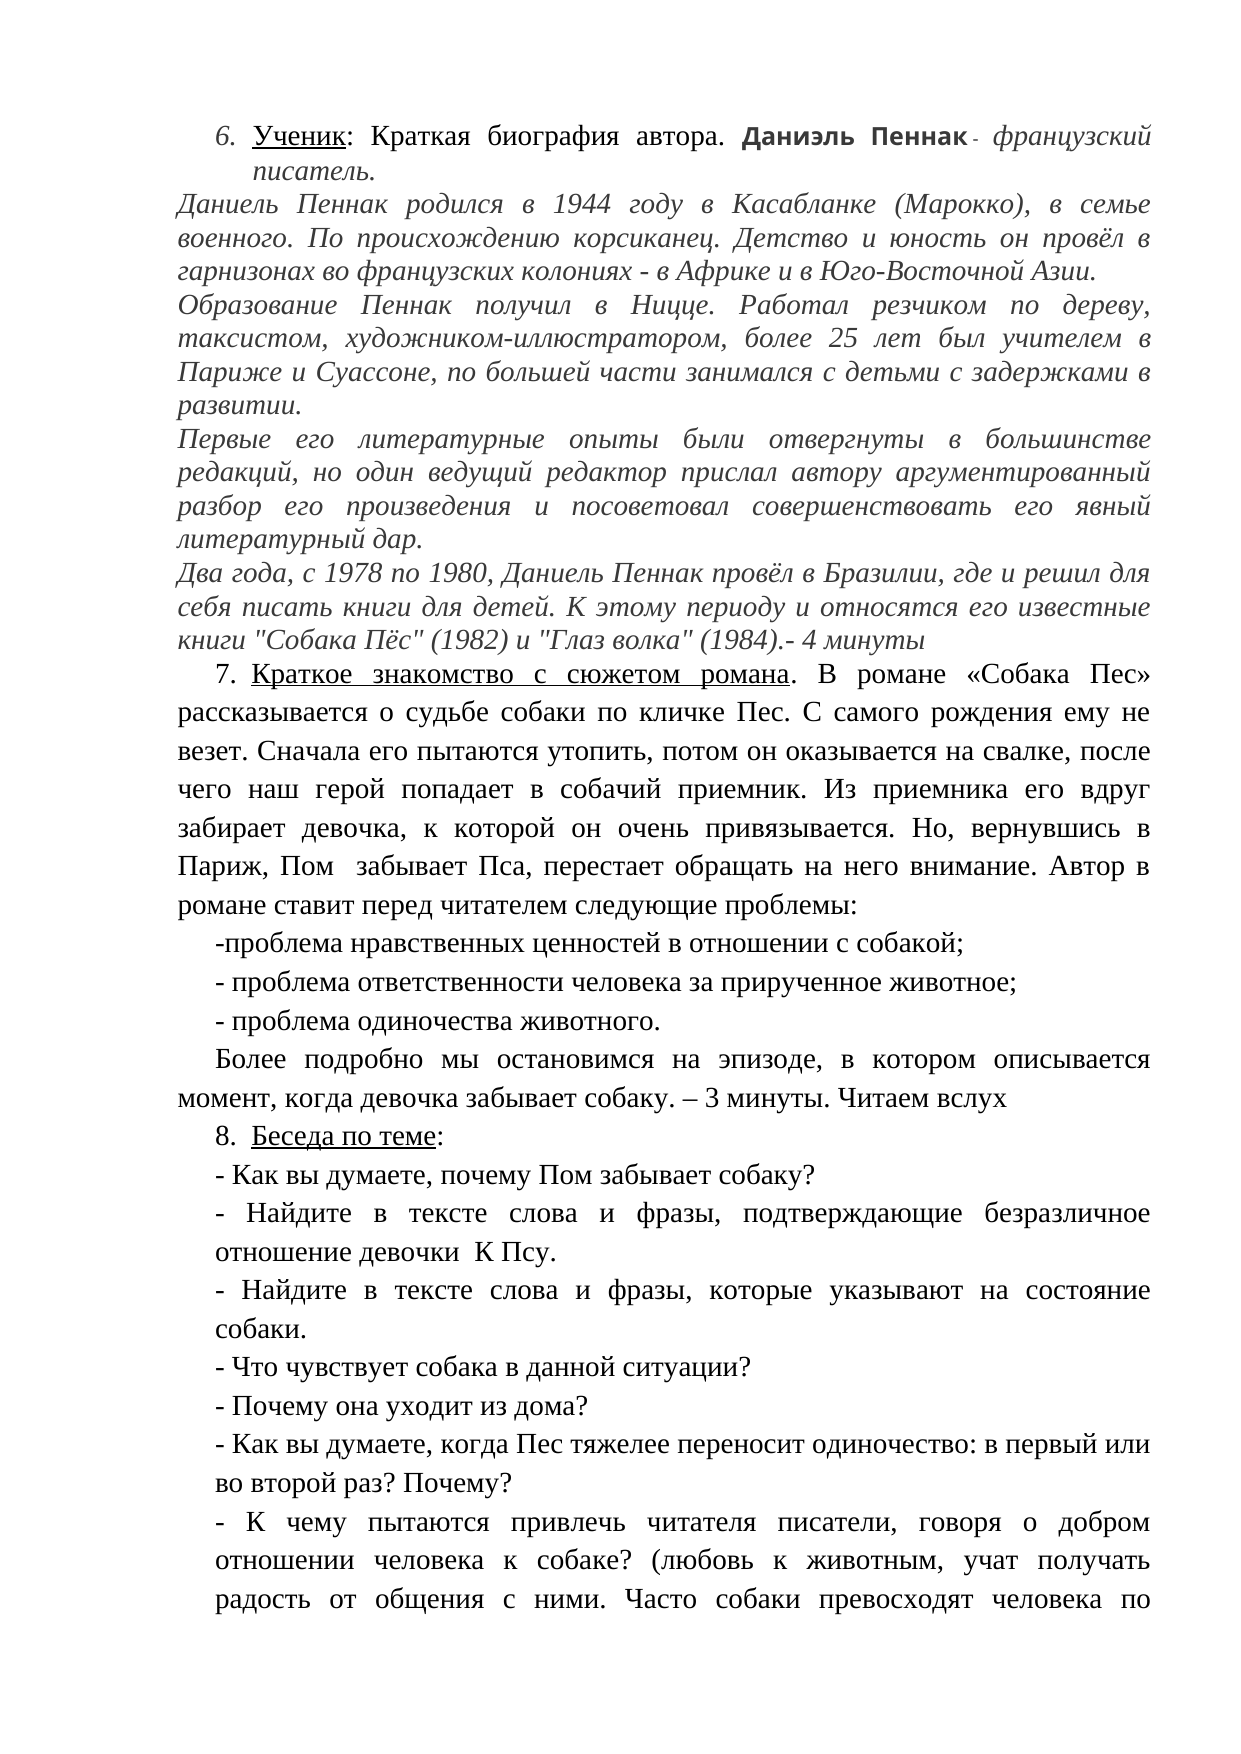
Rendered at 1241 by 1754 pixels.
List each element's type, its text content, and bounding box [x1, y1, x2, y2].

list - Как вы думаете, когда Пес тяжелее переносит одиночество: в первый или во второй раз? Почему? [215, 1427, 1152, 1499]
text Первые его литературные опыты были отвергнуты в большинстве редакций, но один ведущий редактор прислал автору аргументированный разбор его произведения и посоветовал совершенствовать его явный литературный дар. [177, 421, 1152, 555]
list -проблема нравственных ценностей в отношении с собакой; [215, 926, 1152, 959]
list Более подробно мы остановимся на эпизоде, в котором описывается момент, когда девочка забывает собаку. – 3 минуты. Читаем вслух [177, 1041, 1152, 1113]
list - проблема одиночества животного. [215, 1003, 1152, 1036]
list - проблема ответственности человека за прирученное животное; [215, 964, 1152, 998]
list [215, 1504, 1152, 1614]
text Два года, с 1978 по 1980, Даниель Пеннак провёл в Бразилии, где и решил для себя писать книги для детей. К этому периоду и относятся его известные книги "Собака Пёс" (1982) и "Глаз волка" (1984).- 4 минуты [177, 555, 1152, 656]
list Ученик: Краткая биография автора. Даниэль Пеннак - французский писатель. [215, 118, 1152, 186]
list - Как вы думаете, почему Пом забывает собаку? [215, 1157, 1152, 1190]
text Даниель Пеннак родился в 1944 году в Касабланке (Марокко), в семье военного. По происхождению корсиканец. Детство и юность он провёл в гарнизонах во французских колониях - в Африке и в Юго-Восточной Азии. [177, 186, 1152, 287]
list - Найдите в тексте слова и фразы, подтверждающие безразличное отношение девочки К Псу. [215, 1195, 1152, 1267]
list Беседа по теме: [177, 1118, 1152, 1152]
text Образование Пеннак получил в Ницце. Работал резчиком по дереву, таксистом, художником-иллюстратором, более 25 лет был учителем в Париже и Суассоне, по большей части занимался с детьми с задержками в развитии. [177, 287, 1152, 421]
list - Почему она уходит из дома? [215, 1388, 1152, 1422]
list - Найдите в тексте слова и фразы, которые указывают на состояние собаки. [215, 1272, 1152, 1344]
list Краткое знакомство с сюжетом романа. В романе «Собака Пес» рассказывается о судьбе собаки по кличке Пес. С самого рождения ему не везет. Сначала его пытаются утопить, потом он оказывается на свалке, после чего наш герой попадает в собачий приемник. Из приемника его вдруг забирает девочка, к которой он очень привязывается. Но, вернувшись в Париж, Пом забывает Пса, перестает обращать на него внимание. Автор в романе ставит перед читателем следующие проблемы: [177, 656, 1152, 921]
list - Что чувствует собака в данной ситуации? [215, 1349, 1152, 1383]
